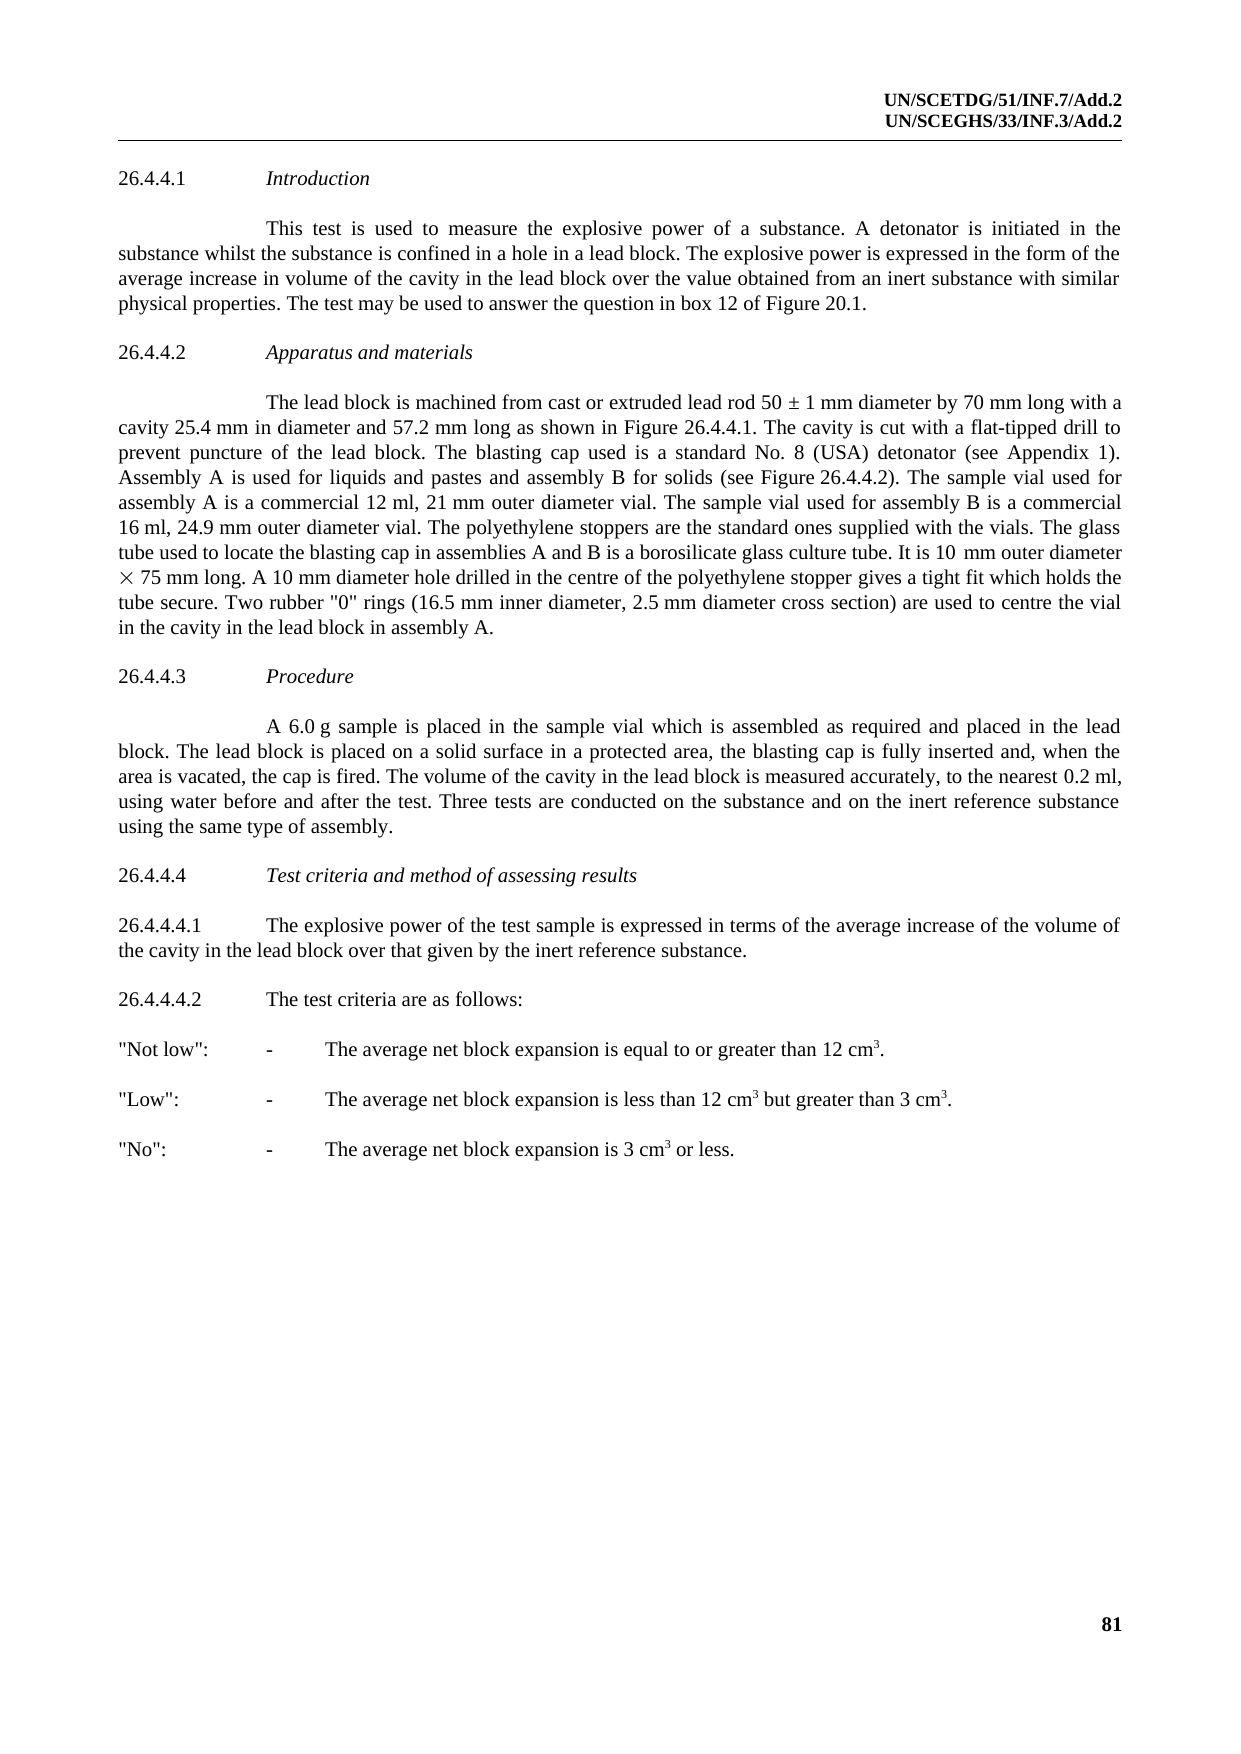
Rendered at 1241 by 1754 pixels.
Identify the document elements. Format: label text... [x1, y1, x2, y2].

text "Not low": - The average net block expansion is equal to or greater than 12 cm3. [118, 1036, 1122, 1061]
subtitle 26.4.4.1 Introduction [118, 166, 1122, 190]
text "Low": - The average net block expansion is less than 12 cm3 but greater than 3 cm3. [118, 1086, 1122, 1111]
text The lead block is machined from cast or extruded lead rod 50 ± 1 mm diameter by 70 mm long with a cavity 25.4 mm in diameter and 57.2 mm long as shown in Figure 26.4.4.1. The cavity is cut with a flat-tipped drill to prevent puncture of the lead block. The blasting cap used is a standard No. 8 (USA) detonator (see Appendix 1). Assembly A is used for liquids and pastes and assembly B for solids (see Figure 26.4.4.2). The sample vial used for assembly A is a commercial 12 ml, 21 mm outer diameter vial. The sample vial used for assembly B is a commercial 16 ml, 24.9 mm outer diameter vial. The polyethylene stoppers are the standard ones supplied with the vials. The glass tube used to locate the blasting cap in assemblies A and B is a borosilicate glass culture tube. It is 10 mm outer diameter 75 mm long. A 10 mm diameter hole drilled in the centre of the polyethylene stopper gives a tight fit which holds the tube secure. Two rubber "0" rings (16.5 mm inner diameter, 2.5 mm diameter cross section) are used to centre the vial in the cavity in the lead block in assembly A. [118, 389, 1122, 639]
subtitle 26.4.4.4.2 The test criteria are as follows: [118, 987, 1122, 1011]
text "No": - The average net block expansion is 3 cm3 or less. [118, 1136, 1122, 1161]
subtitle 26.4.4.4 Test criteria and method of assessing results [118, 863, 1122, 887]
text This test is used to measure the explosive power of a substance. A detonator is initiated in the substance whilst the substance is confined in a hole in a lead block. The explosive power is expressed in the form of the average increase in volume of the cavity in the lead block over the value obtained from an inert substance with similar physical properties. The test may be used to answer the question in box 12 of Figure 20.1. [118, 215, 1122, 315]
text A 6.0 g sample is placed in the sample vial which is assembled as required and placed in the lead block. The lead block is placed on a solid surface in a protected area, the blasting cap is fully inserted and, when the area is vacated, the cap is fired. The volume of the cavity in the lead block is measured accurately, to the nearest 0.2 ml, using water before and after the test. Three tests are conducted on the substance and on the inert reference substance using the same type of assembly. [118, 713, 1122, 838]
subtitle 26.4.4.2 Apparatus and materials [118, 340, 1122, 364]
text 26.4.4.4.1 The explosive power of the test sample is expressed in terms of the average increase of the volume of the cavity in the lead block over that given by the inert reference substance. [118, 912, 1122, 962]
subtitle 26.4.4.3 Procedure [118, 664, 1122, 688]
